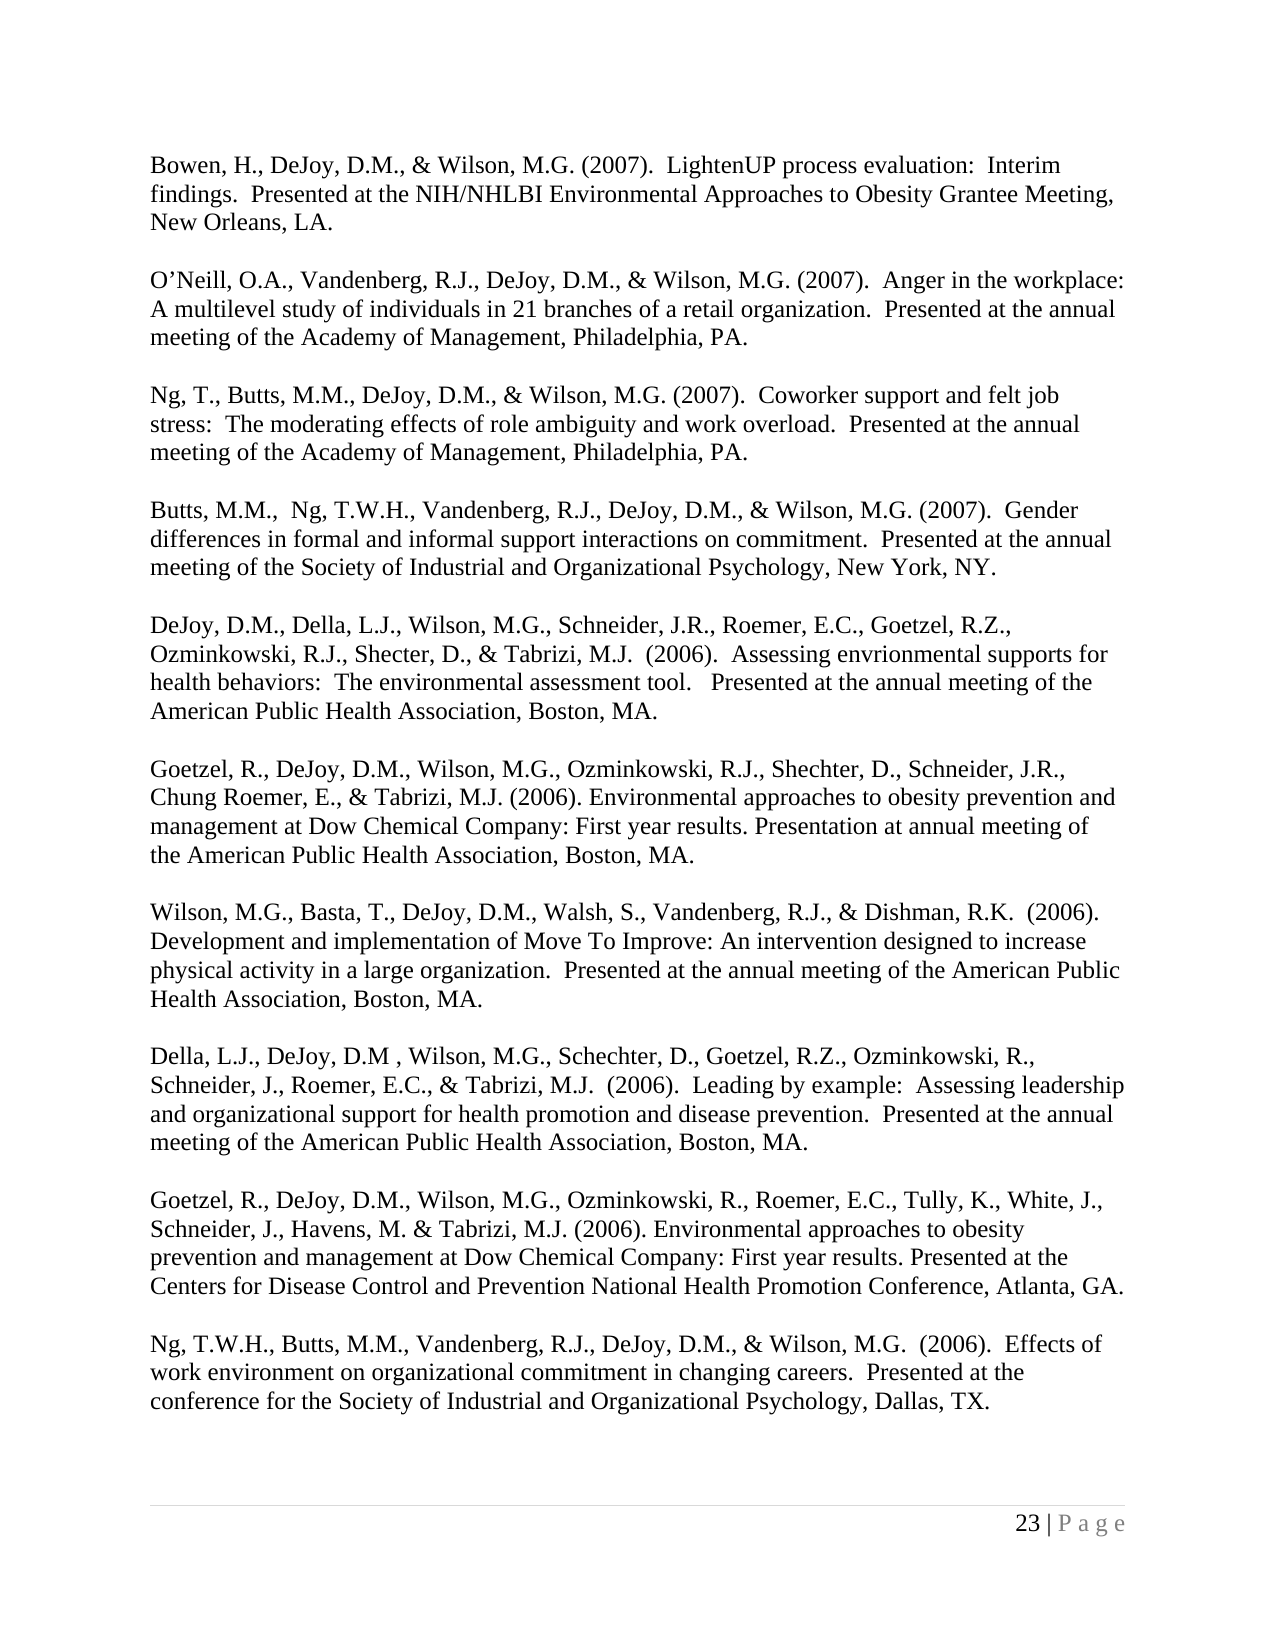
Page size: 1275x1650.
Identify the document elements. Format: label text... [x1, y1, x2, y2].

text DeJoy, D.M., Della, L.J., , M.G., Schneider, J.R., Roemer, E.C., Goetzel, R.Z., Ozminkowski, R.J., Shecter, D., & Tabrizi, M.J. (2006). Assessing envrionmental supports for health behaviors: The environmental assessment tool. Presented at the annual meeting of the American Public Health Association, . [150, 610, 1125, 725]
text Goetzel, R., DeJoy, D.M., , M.G., Ozminkowski, R., Roemer, E.C., Tully, K., White, J., Schneider, J., Havens, M. & Tabrizi, M.J. (2006). Environmental approaches to obesity prevention and management at Dow Chemical Company: First year results. Presented at the Centers for Disease Control and Prevention National Health Promotion Conference, [150, 1185, 1125, 1300]
text O’Neill, O.A., Vandenberg, R.J., DeJoy, D.M., & , M.G. (2007). Anger in the workplace: A multilevel study of individuals in 21 branches of a retail organization. Presented at the annual meeting of the of , [150, 265, 1125, 351]
text Ng, T.W.H., Butts, M.M., Vandenberg, R.J., DeJoy, D.M., & , M.G. (2006). Effects of work environment on organizational commitment in changing careers. Presented at the conference for the Society of Industrial and Organizational Psychology, . [150, 1329, 1125, 1415]
text Ng, T., Butts, M.M., DeJoy, D.M., & , M.G. (2007). Coworker support and felt job stress: The moderating effects of role ambiguity and work overload. Presented at the annual meeting of the of , [150, 380, 1125, 466]
text Della, L.J., DeJoy, D.M , , M.G., Schechter, D., Goetzel, R.Z., Ozminkowski, R., Schneider, J., Roemer, E.C., & Tabrizi, M.J. (2006). Leading by example: Assessing leadership and organizational support for health promotion and disease prevention. Presented at the annual meeting of the American Public Health Association, . [150, 1041, 1125, 1156]
text Goetzel, R., DeJoy, D.M., , M.G., Ozminkowski, R.J., Shechter, D., Schneider, J.R., Chung Roemer, E., & Tabrizi, M.J. (2006). Environmental approaches to obesity prevention and management at Dow Chemical Company: First year results. Presentation at annual meeting of the American Public Health Association, . [150, 754, 1125, 869]
text Butts, M.M., Ng, T.W.H., Vandenberg, R.J., DeJoy, D.M., & , M.G. (2007). Gender differences in formal and informal support interactions on commitment. Presented at the annual meeting of the Society of Industrial and Organizational Psychology, . [150, 495, 1125, 581]
text , M.G., Basta, T., DeJoy, D.M., Walsh, S., Vandenberg, R.J., & Dishman, R.K. (2006). Development and implementation of Move To Improve: An intervention designed to increase physical activity in a large organization. Presented at the annual meeting of the American Public Health Association, . [150, 897, 1125, 1012]
text Bowen, H., DeJoy, D.M., & , M.G. (2007). LightenUP process evaluation: Interim findings. Presented at the NIH/NHLBI Environmental Approaches to Obesity Grantee Meeting, [150, 150, 1125, 236]
